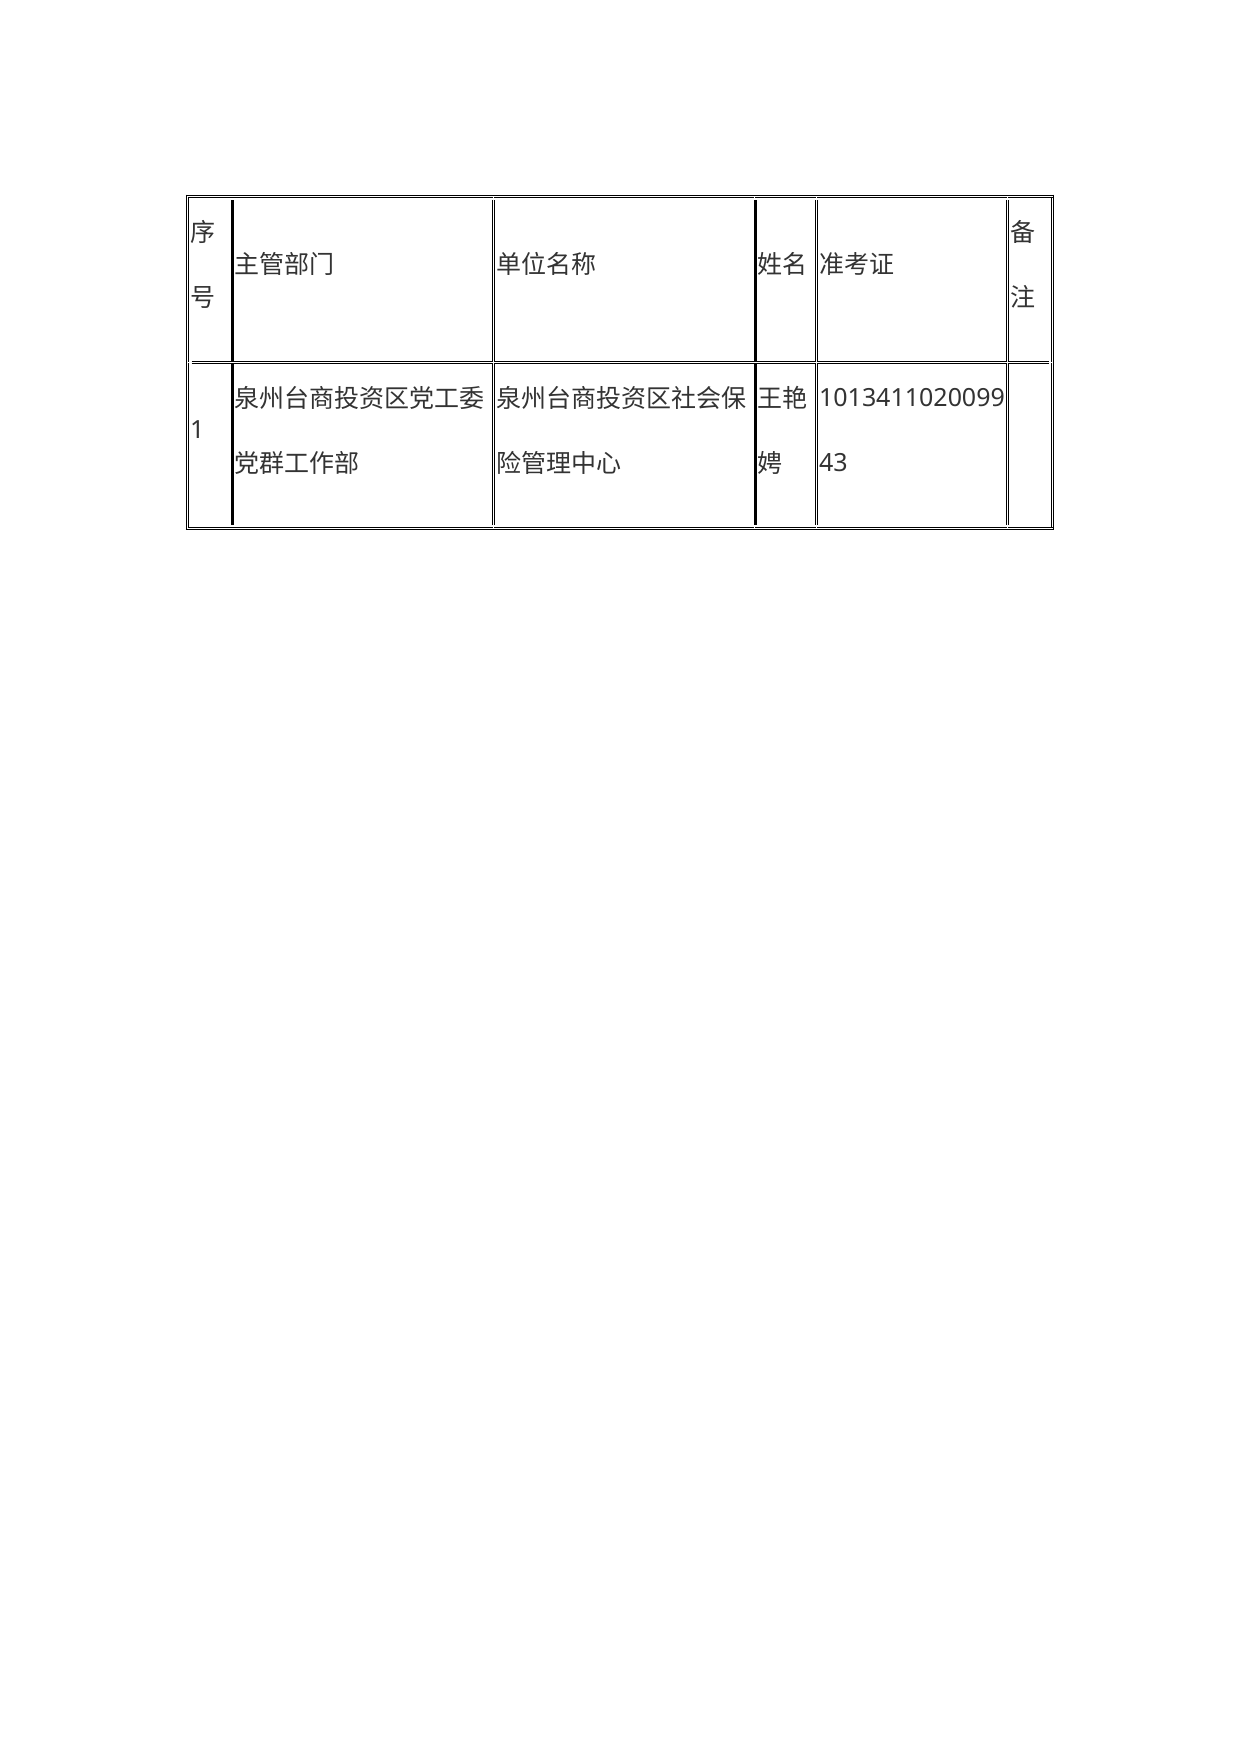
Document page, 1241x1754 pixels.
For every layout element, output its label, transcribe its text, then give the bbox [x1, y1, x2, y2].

table_header 准考证 [817, 198, 1007, 361]
table_cell 101341102009943 [817, 364, 1007, 527]
table_header 序号 [189, 198, 232, 361]
table_header 备注 [1008, 198, 1051, 361]
table_cell [1008, 361, 1052, 527]
table_cell 王艳娉 [755, 364, 817, 527]
table_cell 泉州台商投资区社会保险管理中心 [494, 364, 755, 527]
table_cell 泉州台商投资区党工委党群工作部 [232, 364, 494, 527]
table_header 单位名称 [494, 196, 755, 361]
table_header 姓名 [755, 198, 817, 361]
table_header 主管部门 [232, 198, 494, 361]
table_cell 1 [188, 361, 232, 527]
